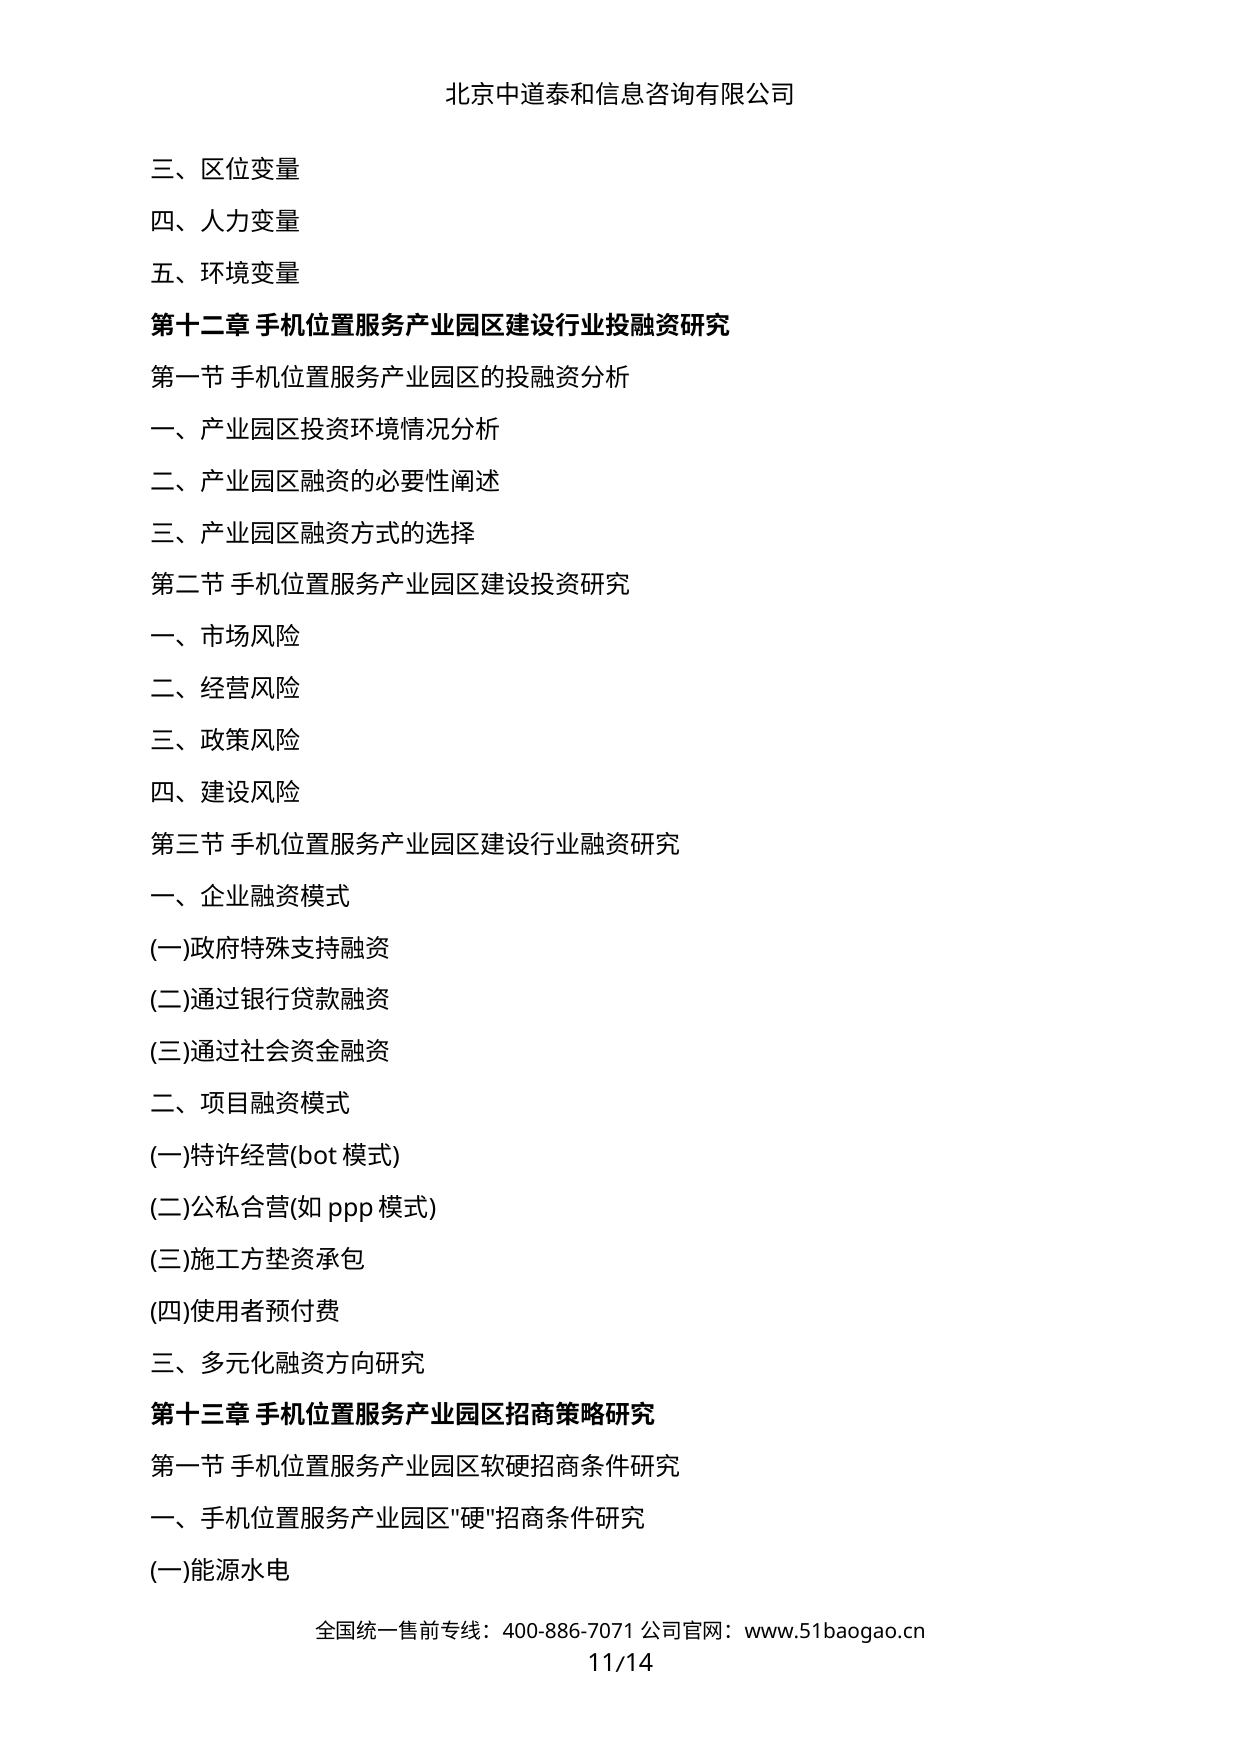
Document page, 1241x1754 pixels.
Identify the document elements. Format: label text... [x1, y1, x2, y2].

text 第十三章 手机位置服务产业园区招商策略研究 [150, 1395, 1090, 1431]
text 三、多元化融资方向研究 [150, 1343, 1090, 1379]
text 二、项目融资模式 [150, 1084, 1090, 1120]
text 三、政策风险 [150, 721, 1090, 757]
text (二)公私合营(如ppp模式) [150, 1187, 1090, 1224]
text 一、企业融资模式 [150, 876, 1090, 912]
text 二、经营风险 [150, 669, 1090, 705]
text 四、建设风险 [150, 772, 1090, 809]
text 一、手机位置服务产业园区"硬"招商条件研究 [150, 1499, 1090, 1535]
text 第十二章 手机位置服务产业园区建设行业投融资研究 [150, 306, 1090, 342]
text 一、市场风险 [150, 617, 1090, 653]
text 第二节 手机位置服务产业园区建设投资研究 [150, 565, 1090, 601]
text (三)通过社会资金融资 [150, 1032, 1090, 1068]
text 第一节 手机位置服务产业园区软硬招商条件研究 [150, 1447, 1090, 1483]
text 二、产业园区融资的必要性阐述 [150, 461, 1090, 497]
text (四)使用者预付费 [150, 1291, 1090, 1327]
text 三、区位变量 [150, 150, 1090, 186]
text 一、产业园区投资环境情况分析 [150, 409, 1090, 446]
text (一)能源水电 [150, 1551, 1090, 1587]
text (三)施工方垫资承包 [150, 1239, 1090, 1276]
text (一)特许经营(bot模式) [150, 1136, 1090, 1172]
text (一)政府特殊支持融资 [150, 928, 1090, 964]
text 五、环境变量 [150, 254, 1090, 290]
text 第一节 手机位置服务产业园区的投融资分析 [150, 357, 1090, 394]
text 四、人力变量 [150, 202, 1090, 238]
text (二)通过银行贷款融资 [150, 980, 1090, 1016]
text 三、产业园区融资方式的选择 [150, 513, 1090, 549]
text 第三节 手机位置服务产业园区建设行业融资研究 [150, 824, 1090, 861]
